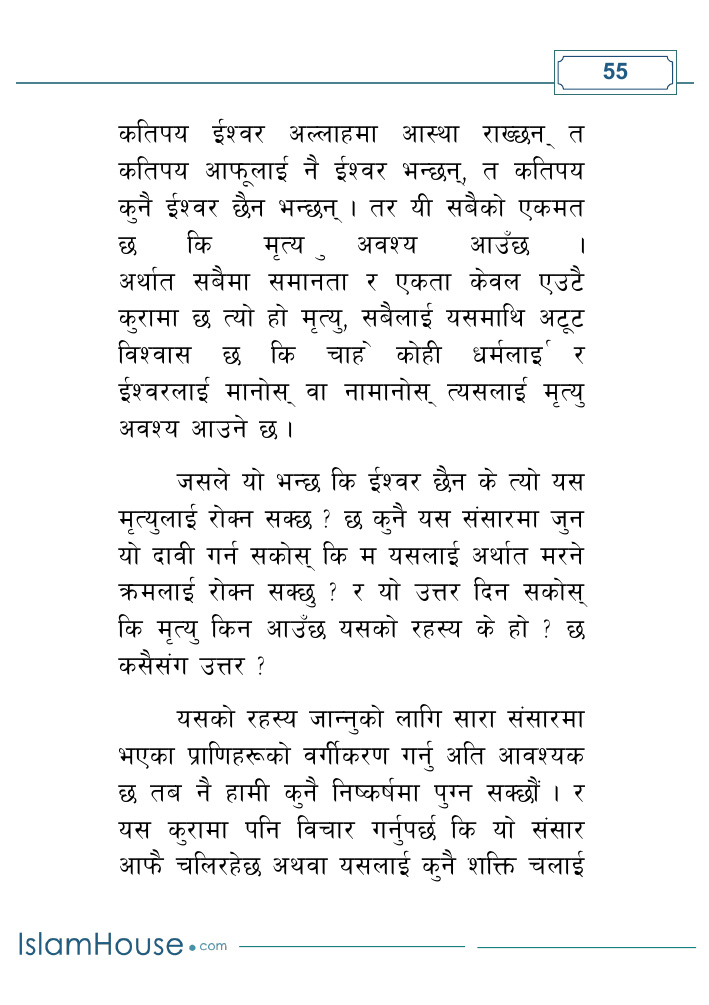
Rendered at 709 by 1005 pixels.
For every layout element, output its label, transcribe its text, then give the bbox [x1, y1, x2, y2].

text h;n] of] eG5 ls O{Zj/ 5}g s] Tof] o; d[To'nfO{ /f]Sg ;S5 < 5 s'g} o; ;+;f/df h'g of] bfjL ug{ ;sf];\ ls d o;nfO{ cyf{t d/g] qmdnfO{ /f]Sg ;S5' < / of] pQ/ lbg ;sf];\ ls d[To' lsg cfpF5 o;sf] /x:o s] xf] < 5 s;};+u pQ/ < [118, 466, 586, 684]
picture [471, 929, 697, 962]
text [118, 703, 586, 884]
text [118, 118, 586, 446]
picture [12, 928, 466, 961]
